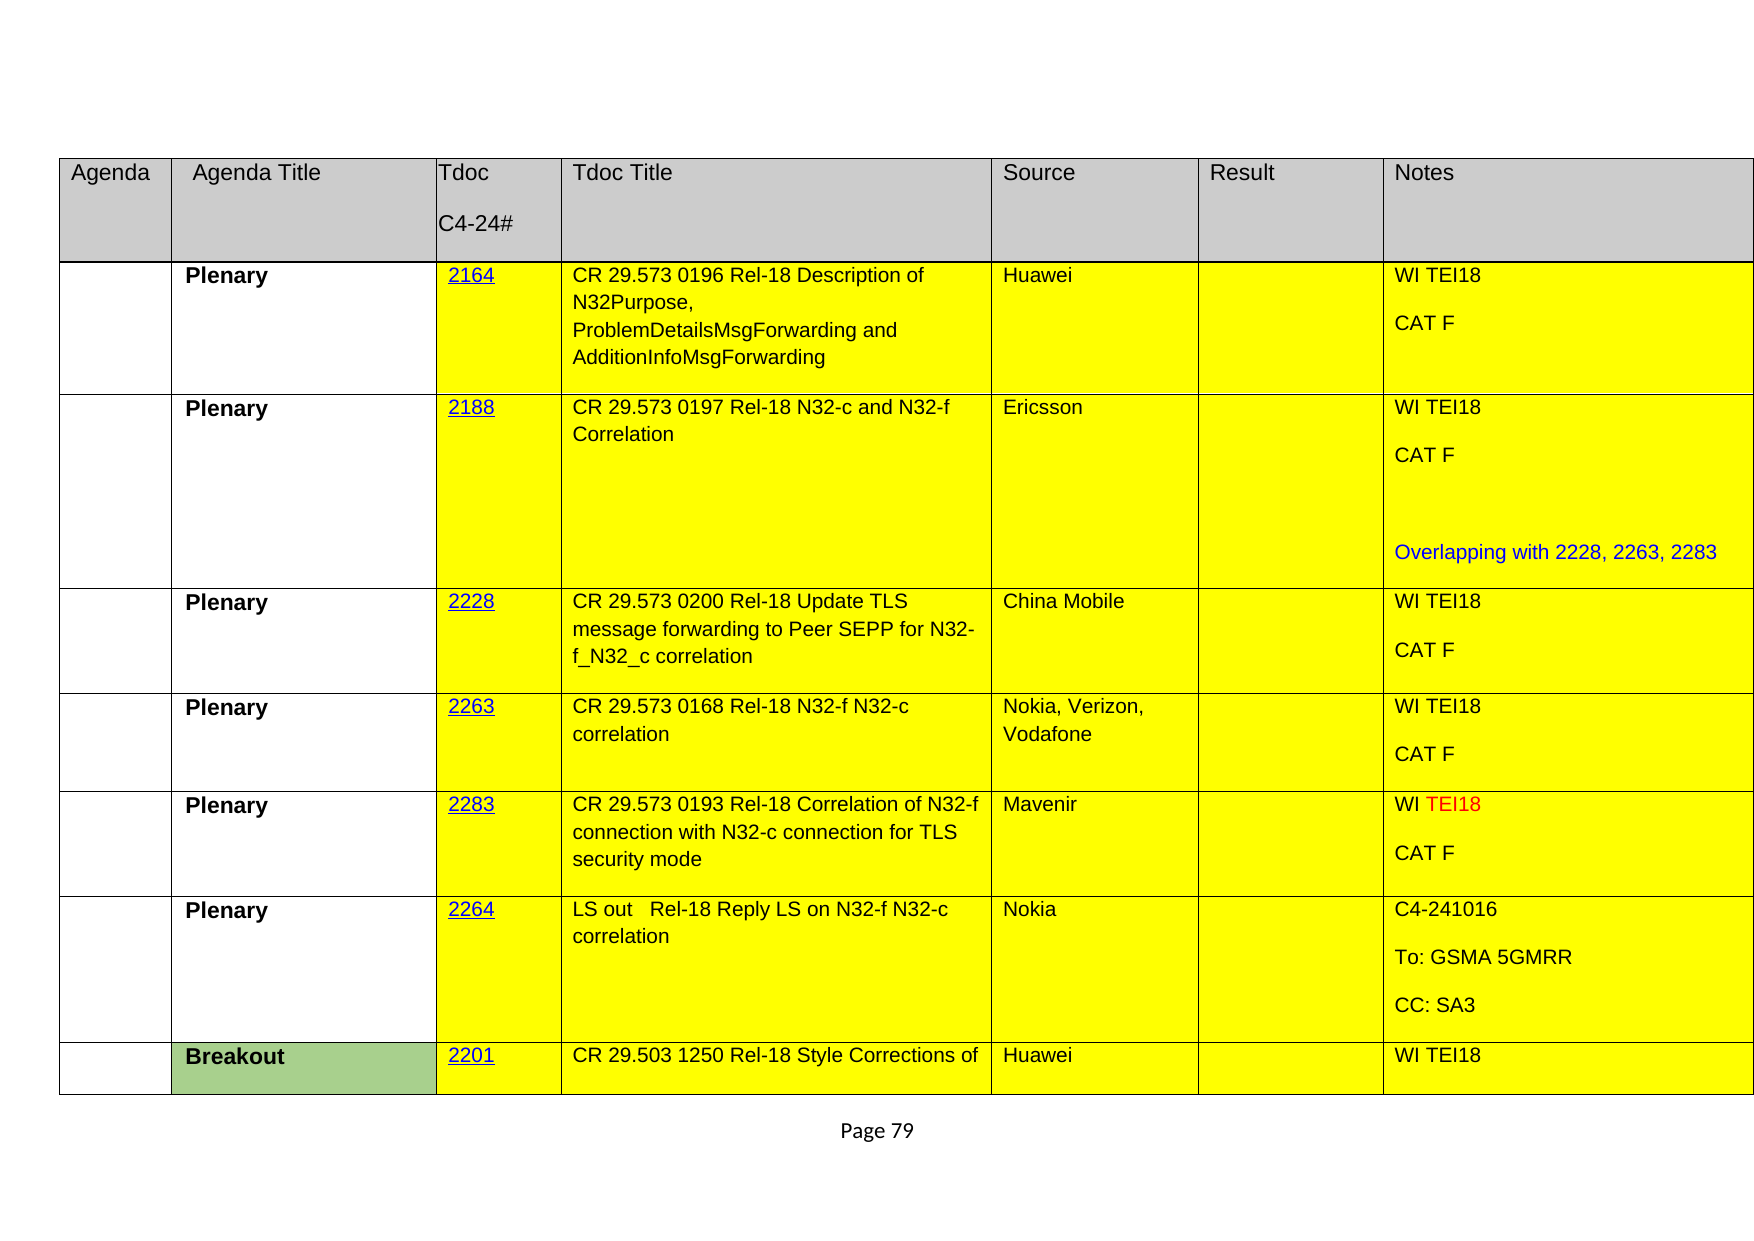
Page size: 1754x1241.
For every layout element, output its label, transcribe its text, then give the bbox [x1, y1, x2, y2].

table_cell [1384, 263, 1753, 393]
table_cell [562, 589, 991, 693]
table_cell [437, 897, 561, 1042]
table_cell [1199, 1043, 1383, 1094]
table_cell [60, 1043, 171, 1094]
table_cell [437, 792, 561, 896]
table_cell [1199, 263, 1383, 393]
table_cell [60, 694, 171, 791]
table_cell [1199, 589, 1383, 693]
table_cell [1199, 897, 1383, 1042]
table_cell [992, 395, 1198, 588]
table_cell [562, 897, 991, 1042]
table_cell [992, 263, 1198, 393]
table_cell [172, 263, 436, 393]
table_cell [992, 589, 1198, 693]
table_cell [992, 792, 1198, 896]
table_header Tdoc C4-24# [437, 159, 561, 261]
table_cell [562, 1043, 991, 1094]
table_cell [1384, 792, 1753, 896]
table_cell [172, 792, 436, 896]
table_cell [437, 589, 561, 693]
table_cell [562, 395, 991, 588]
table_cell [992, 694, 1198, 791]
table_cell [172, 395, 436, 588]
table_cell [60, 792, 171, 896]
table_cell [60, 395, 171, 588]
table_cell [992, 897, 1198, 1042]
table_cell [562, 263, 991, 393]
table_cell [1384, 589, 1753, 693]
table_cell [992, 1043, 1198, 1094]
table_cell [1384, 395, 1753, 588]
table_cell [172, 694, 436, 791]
table_header Agenda [60, 159, 171, 261]
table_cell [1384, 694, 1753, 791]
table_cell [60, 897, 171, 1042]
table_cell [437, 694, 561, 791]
table_header Agenda Title [172, 159, 436, 261]
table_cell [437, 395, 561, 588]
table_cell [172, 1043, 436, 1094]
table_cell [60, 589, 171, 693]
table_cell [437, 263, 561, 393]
table_header Source [992, 159, 1198, 261]
table_header Result [1199, 159, 1383, 261]
table_header Notes [1384, 159, 1753, 261]
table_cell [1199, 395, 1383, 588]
table_header Tdoc Title [562, 159, 991, 261]
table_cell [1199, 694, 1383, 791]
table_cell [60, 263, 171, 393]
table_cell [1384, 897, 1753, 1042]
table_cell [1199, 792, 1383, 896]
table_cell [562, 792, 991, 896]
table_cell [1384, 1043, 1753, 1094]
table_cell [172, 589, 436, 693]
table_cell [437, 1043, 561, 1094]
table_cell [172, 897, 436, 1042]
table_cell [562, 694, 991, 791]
